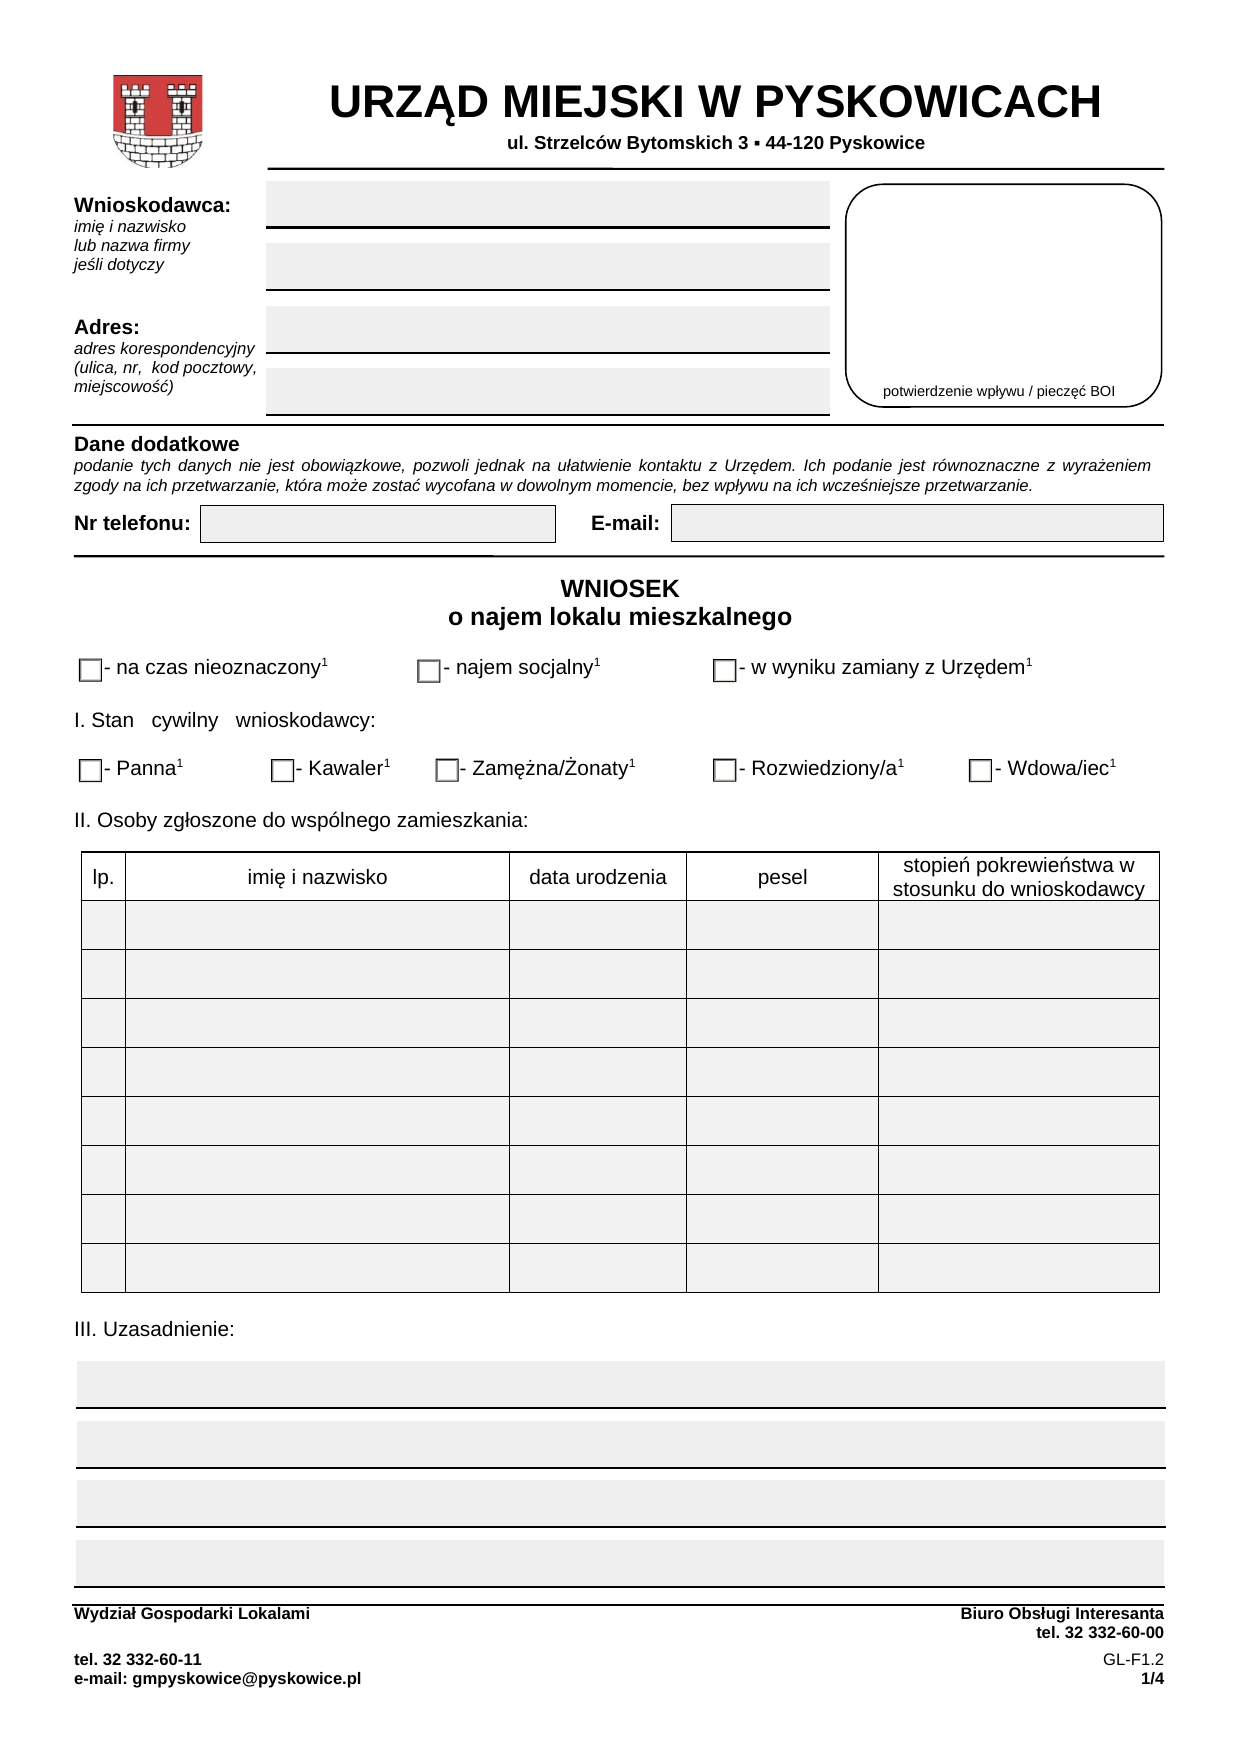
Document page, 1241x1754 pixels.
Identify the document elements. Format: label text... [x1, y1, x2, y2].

table_cell [126, 999, 509, 1047]
table_cell [510, 950, 686, 998]
table_cell [687, 1097, 878, 1145]
table_cell [510, 1195, 686, 1243]
table_cell [879, 1146, 1159, 1194]
table_cell [510, 901, 686, 949]
picture [111, 75, 203, 166]
table_cell [126, 901, 509, 949]
table_header lp. [82, 853, 125, 900]
table_cell [82, 950, 125, 998]
table_cell [126, 1244, 509, 1292]
table_cell [510, 1244, 686, 1292]
table_cell [687, 901, 878, 949]
table_cell [126, 1097, 509, 1145]
table_cell [126, 950, 509, 998]
table_cell [879, 1097, 1159, 1145]
table_cell [879, 1048, 1159, 1096]
table_cell [82, 1097, 125, 1145]
text imię i nazwisko [74, 217, 1166, 236]
table_cell [510, 1097, 686, 1145]
table_header imię i nazwisko [126, 853, 509, 900]
table_header stopień pokrewieństwa w stosunku do wnioskodawcy [879, 853, 1159, 900]
table_cell [879, 901, 1159, 949]
table_cell [879, 999, 1159, 1047]
text (ulica, nr, kod pocztowy, [74, 358, 1166, 377]
text Nr telefonu: E-mail: [74, 511, 1168, 535]
text - na czas nieoznaczony1 - najem socjalny1 - w wyniku zamiany z Urzędem1 [74, 655, 1166, 679]
table_cell [687, 1146, 878, 1194]
table_cell [879, 1244, 1159, 1292]
table_cell [82, 1195, 125, 1243]
table_cell [126, 1048, 509, 1096]
table_cell [687, 1048, 878, 1096]
table_cell [82, 1244, 125, 1292]
table_cell [687, 1244, 878, 1292]
text Adres: [830, 315, 1166, 339]
text III. Uzasadnienie: [74, 1317, 1166, 1341]
text ul. Strzelców Bytomskich 3 ▪ 44-120 Pyskowice [266, 132, 1166, 153]
text miejscowość) [830, 377, 1166, 396]
text - Panna1 - Kawaler1 - Zamężna/Żonaty1 - Rozwiedziony/a1 - Wdowa/iec1 [74, 756, 1166, 779]
table_cell [510, 1146, 686, 1194]
table_header data urodzenia [510, 853, 686, 900]
text miejscowość) [74, 377, 266, 396]
text Dane dodatkowe [74, 432, 1168, 456]
text I. Stan cywilny wnioskodawcy: [74, 708, 1166, 732]
table_cell [879, 1195, 1159, 1243]
table_cell [82, 999, 125, 1047]
table_cell [82, 1048, 125, 1096]
text Wnioskodawca: [74, 193, 1166, 217]
table_cell [126, 1146, 509, 1194]
table_cell [687, 1195, 878, 1243]
text o najem lokalu mieszkalnego [74, 602, 1166, 631]
table_cell [879, 950, 1159, 998]
text Adres: [74, 315, 266, 339]
text URZĄD MIEJSKI W PYSKOWICACH [266, 75, 1166, 128]
table_cell [687, 950, 878, 998]
table_cell [82, 1146, 125, 1194]
table_cell [510, 999, 686, 1047]
text II. Osoby zgłoszone do wspólnego zamieszkania: [74, 808, 1166, 832]
table_cell [126, 1195, 509, 1243]
table_cell [510, 1048, 686, 1096]
text jeśli dotyczy [74, 255, 1166, 274]
text WNIOSEK [74, 573, 1166, 602]
table_header pesel [687, 853, 878, 900]
text adres korespondencyjny [74, 339, 1166, 358]
table_cell [82, 901, 125, 949]
table_cell [687, 999, 878, 1047]
text podanie tych danych nie jest obowiązkowe, pozwoli jednak na ułatwienie kontaktu z Urzędem. Ich podanie jest równoznaczne z wyrażeniem zgody na ich przetwarzanie, która może zostać wycofana w dowolnym momencie, bez wpływu na ich wcześniejsze przetwarzanie. [74, 456, 1153, 494]
text lub nazwa firmy [74, 236, 1166, 255]
